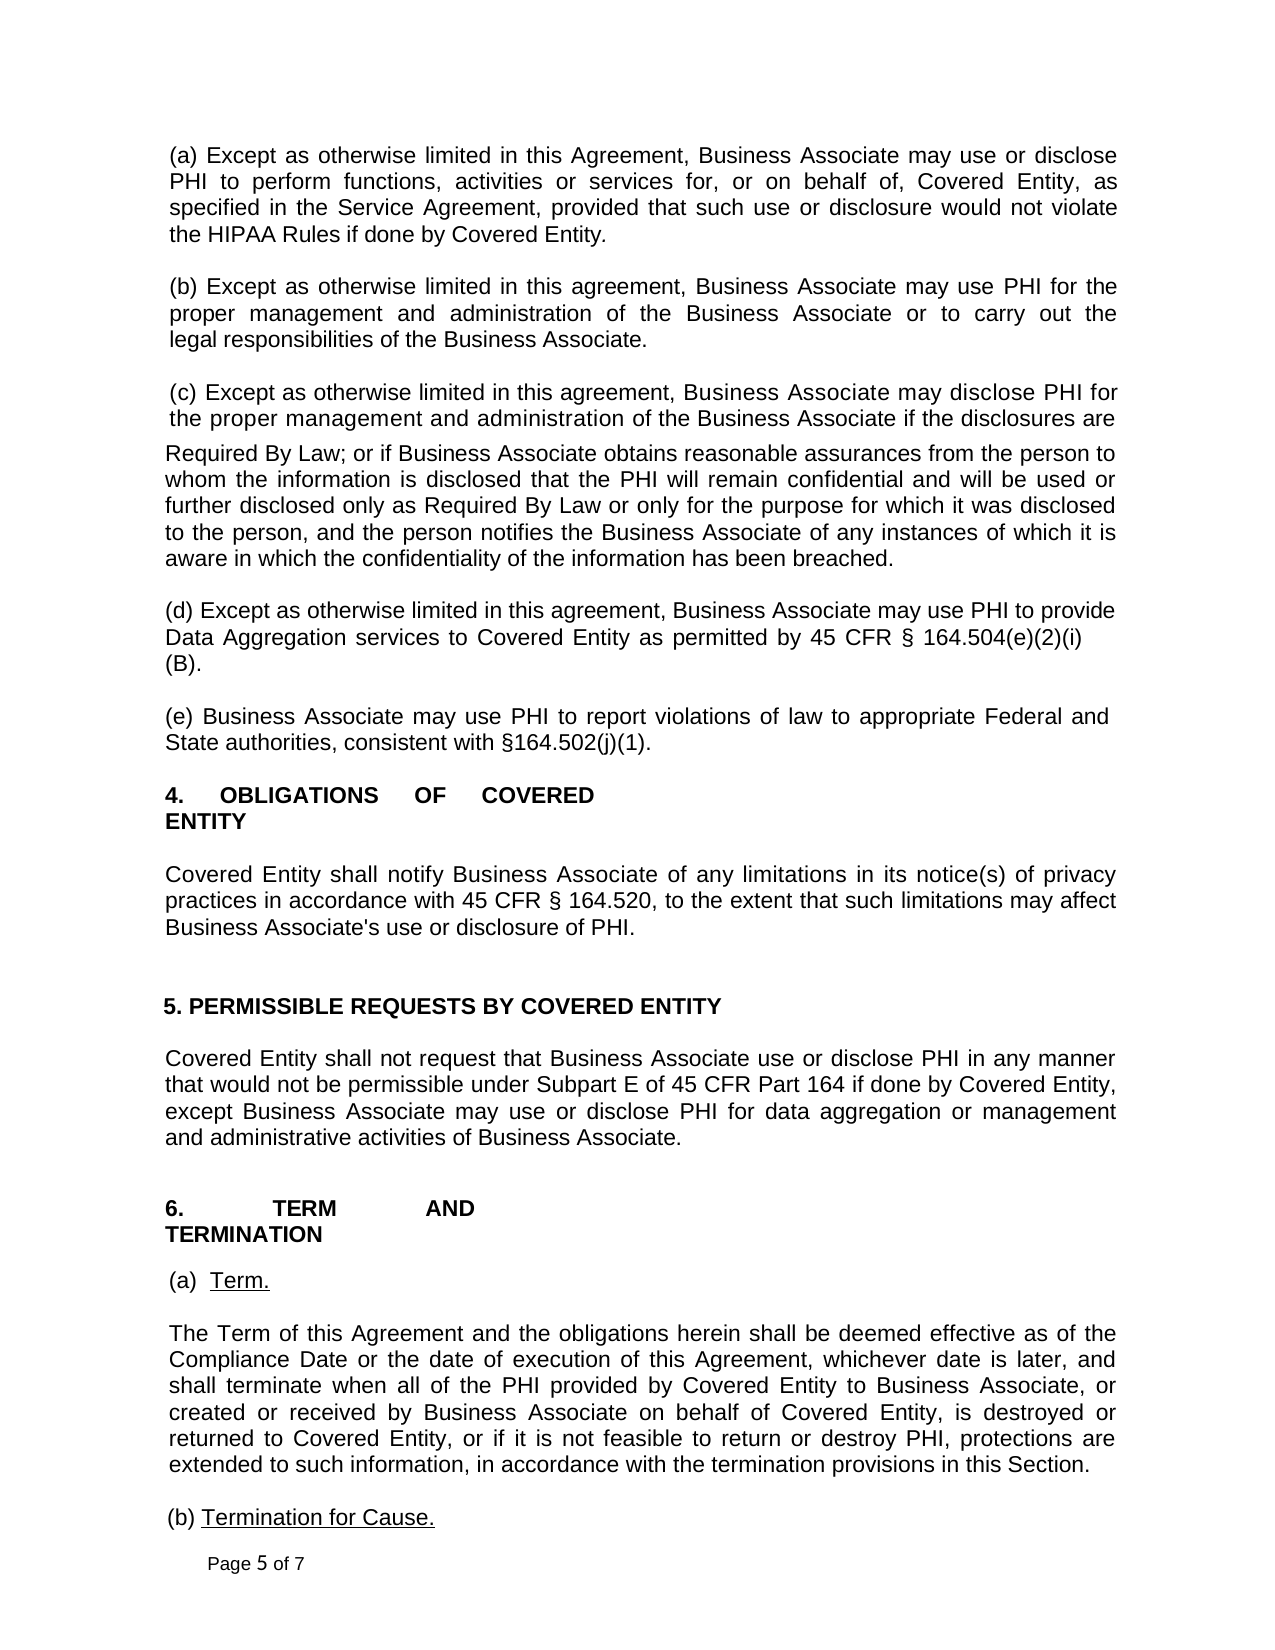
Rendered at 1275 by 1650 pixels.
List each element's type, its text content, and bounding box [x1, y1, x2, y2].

text (e) Business Associate may use PHI to report violations of law to appropriate Federal and [165, 703, 1116, 729]
text (c) Except as otherwise limited in this agreement, Business Associate may disclose PHI for the proper management and administration of the Business Associate if the disclosures are [169, 379, 1118, 432]
text The Term of this Agreement and the obligations herein shall be deemed effective as of the Compliance Date or the date of execution of this Agreement, whichever date is later, and shall terminate when all of the PHI provided by Covered Entity to Business Associate, or created or received by Business Associate on behalf of Covered Entity, is destroyed or returned to Covered Entity, or if it is not feasible to return or destroy PHI, protections are extended to such information, in accordance with the termination provisions in this Section. [169, 1319, 1116, 1478]
text (a) Except as otherwise limited in this Agreement, Business Associate may use or disclose PHI to perform functions, activities or services for, or on behalf of, Covered Entity, as specified in the Service Agreement, provided that such use or disclosure would not violate the HIPAA Rules if done by Covered Entity. [169, 142, 1118, 247]
text Required By Law; or if Business Associate obtains reasonable assurances from the person to whom the information is disclosed that the PHI will remain confidential and will be used or further disclosed only as Required By Law or only for the purpose for which it was disclosed to the person, and the person notifies the Business Associate of any instances of which it is aware in which the confidentiality of the information has been breached. [165, 439, 1116, 571]
text (b) Except as otherwise limited in this agreement, Business Associate may use PHI for the proper management and administration of the Business Associate or to carry out the legal responsibilities of the Business Associate. [169, 273, 1118, 352]
text 5. PERMISSIBLE REQUESTS BY COVERED ENTITY [163, 993, 727, 1019]
text Data Aggregation services to Covered Entity as permitted by 45 CFR § 164.504(e)(2)(i)(B). [165, 624, 1082, 677]
text 6. TERM AND TERMINATION [165, 1195, 475, 1248]
text (b) Termination for Cause. [167, 1504, 1125, 1530]
text (d) Except as otherwise limited in this agreement, Business Associate may use PHI to provide [165, 597, 1116, 624]
text (a) Term. [169, 1267, 275, 1293]
text 4. OBLIGATIONS OF COVERED ENTITY [165, 782, 594, 834]
text Covered Entity shall notify Business Associate of any limitations in its notice(s) of privacy practices in accordance with 45 CFR § 164.520, to the extent that such limitations may affect Business Associate's use or disclosure of PHI. [165, 861, 1116, 940]
text Covered Entity shall not request that Business Associate use or disclose PHI in any manner that would not be permissible under Subpart E of 45 CFR Part 164 if done by Covered Entity, except Business Associate may use or disclose PHI for data aggregation or management and administrative activities of Business Associate. [165, 1046, 1116, 1150]
text State authorities, consistent with §164.502(j)(1). [165, 729, 656, 756]
